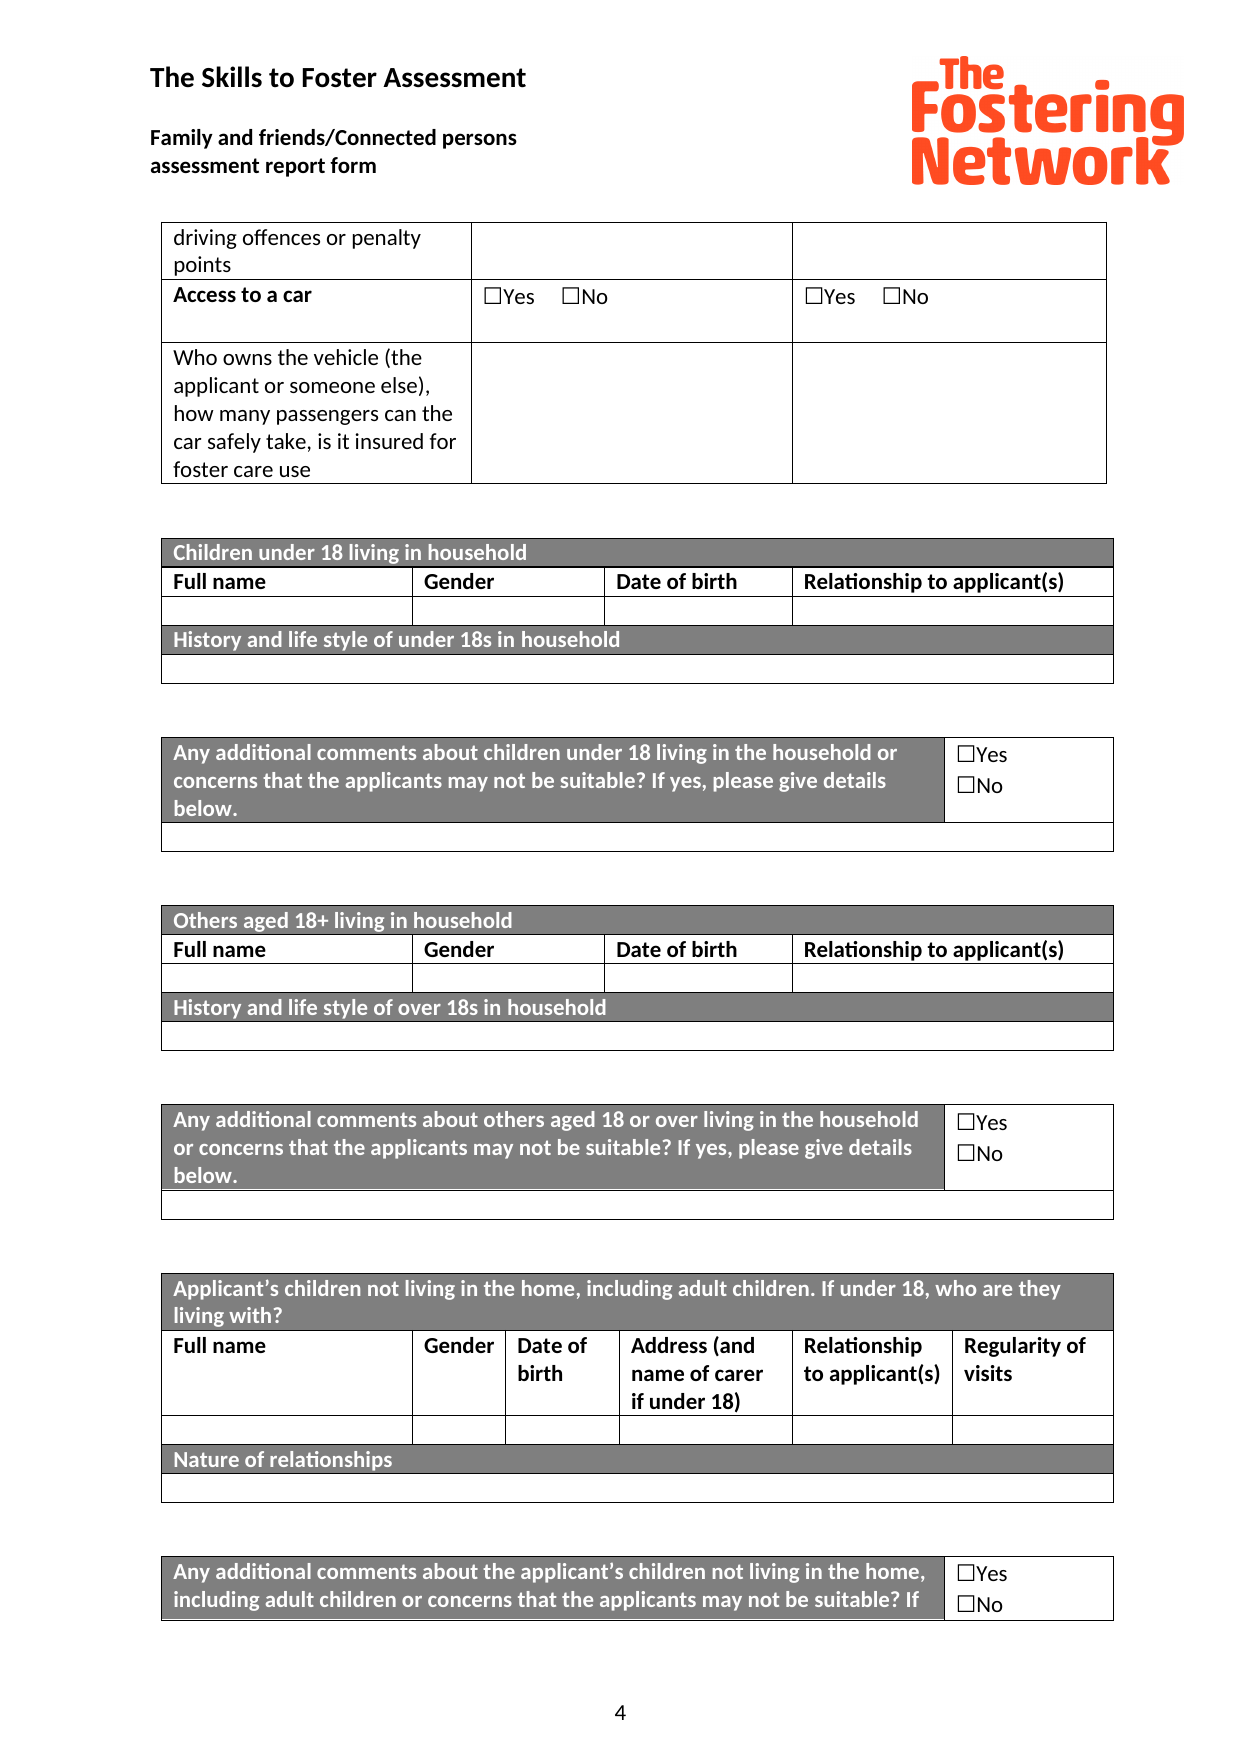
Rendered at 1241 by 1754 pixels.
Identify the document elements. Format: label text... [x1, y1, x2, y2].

table_cell [162, 655, 1113, 683]
table_header Applicant’s children not living in the home, including adult children. If under 18, who are they living with? [162, 1274, 1113, 1330]
table_cell Nature of relationships [162, 1445, 1113, 1473]
table_cell Relationship to applicant(s) [793, 935, 1113, 963]
table_cell Date of birth [506, 1331, 619, 1415]
table_cell Regularity of visits [953, 1331, 1113, 1415]
table_cell Full name [162, 568, 412, 596]
table_header Yes No [945, 1105, 1113, 1189]
table_cell [162, 1191, 1113, 1218]
table_cell [472, 223, 792, 279]
table_cell Relationship to applicant(s) [793, 568, 1113, 596]
table_cell [793, 343, 1106, 483]
table_cell Date of birth [605, 935, 792, 963]
table_cell [162, 1474, 1113, 1502]
table_cell Gender [413, 935, 604, 963]
picture [912, 56, 1184, 185]
table_cell Gender [413, 568, 604, 596]
table_cell [793, 597, 1113, 624]
table_cell [953, 1416, 1113, 1444]
table_cell [605, 964, 792, 992]
table_cell [162, 1416, 412, 1444]
table_cell [413, 964, 604, 992]
table_cell [793, 964, 1113, 992]
table_cell [793, 1416, 952, 1444]
table_cell History and life style of over 18s in household [162, 993, 1113, 1021]
table_cell Yes No [793, 280, 1106, 342]
table_cell [506, 1416, 619, 1444]
table_header Children under 18 living in household [162, 539, 1113, 566]
table_cell [162, 597, 412, 624]
table_header Others aged 18+ living in household [162, 906, 1113, 934]
table_header Any additional comments about children under 18 living in the household or concerns that the applicants may not be suitable? If yes, please give details below. [162, 738, 944, 822]
table_header Any additional comments about others aged 18 or over living in the household or concerns that the applicants may not be suitable? If yes, please give details below. [162, 1105, 944, 1189]
table_cell Access to a car [162, 280, 471, 342]
table_cell [605, 597, 792, 624]
table_cell Date of birth [605, 568, 792, 596]
table_cell [472, 343, 792, 483]
table_cell Please give details: type of licence, date obtained, any driving offences or penalty points [162, 223, 471, 279]
table_cell [162, 823, 1113, 851]
table_cell Full name [162, 1331, 412, 1415]
table_cell History and life style of under 18s in household [162, 626, 1113, 654]
table_cell [793, 223, 1106, 279]
table_header Yes No [945, 738, 1113, 822]
table_cell [162, 964, 412, 992]
table_cell Who owns the vehicle (the applicant or someone else), how many passengers can the car safely take, is it insured for foster care use [162, 343, 471, 483]
table_cell [620, 1416, 792, 1444]
table_header Yes No [945, 1557, 1113, 1619]
table_cell [413, 597, 604, 624]
table_cell Gender [413, 1331, 505, 1415]
table_cell [162, 1022, 1113, 1050]
table_cell Relationship to applicant(s) [793, 1331, 952, 1415]
table_cell Yes No [472, 280, 792, 342]
table_cell [413, 1416, 505, 1444]
table_cell Address (and name of carer if under 18) [620, 1331, 792, 1415]
table_cell Full name [162, 935, 412, 963]
